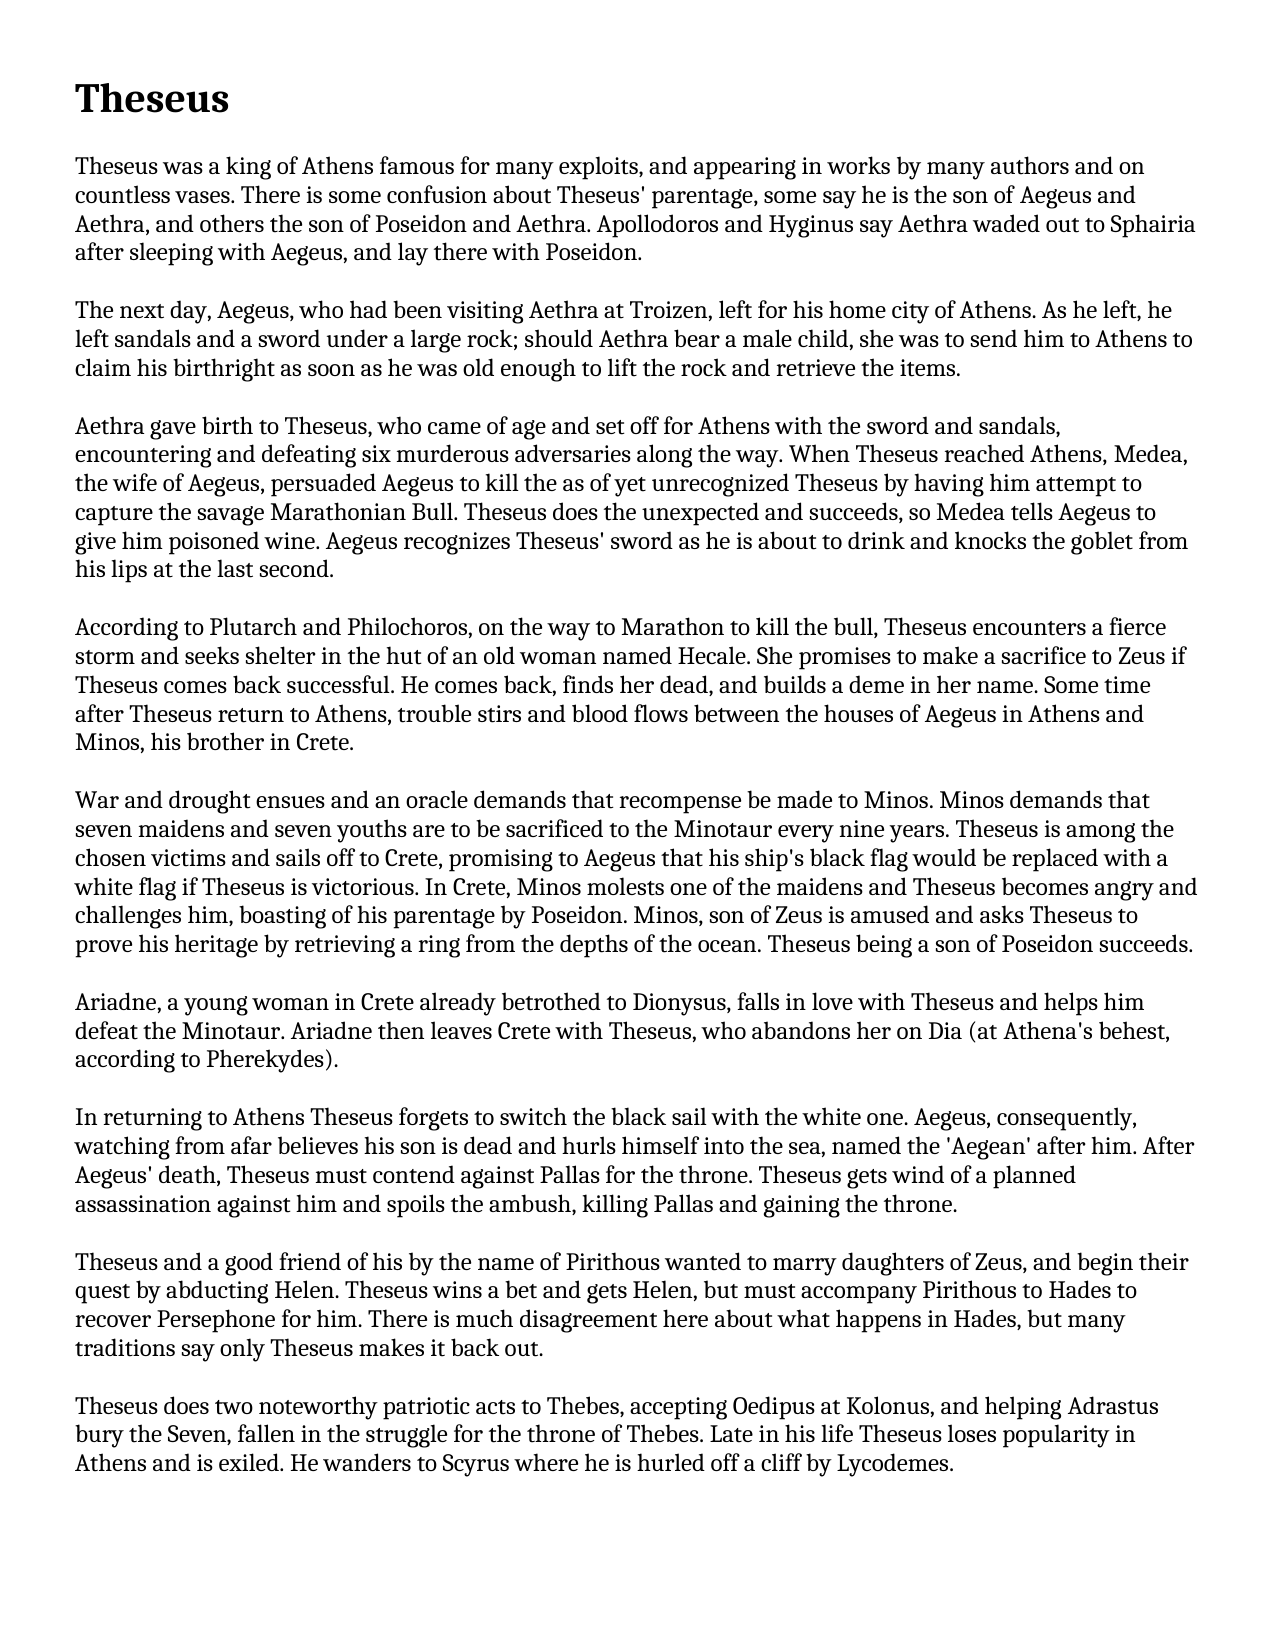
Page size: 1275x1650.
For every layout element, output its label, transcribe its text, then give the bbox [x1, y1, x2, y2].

text According to Plutarch and Philochoros, on the way to Marathon to kill the bull, Theseus encounters a fierce storm and seeks shelter in the hut of an old woman named Hecale. She promises to make a sacrifice to Zeus if Theseus comes back successful. He comes back, finds her dead, and builds a deme in her name. Some time after Theseus return to Athens, trouble stirs and blood flows between the houses of Aegeus in Athens and Minos, his brother in Crete. [75, 613, 1200, 757]
text Theseus [75, 75, 1200, 123]
text Ariadne, a young woman in Crete already betrothed to Dionysus, falls in love with Theseus and helps him defeat the Minotaur. Ariadne then leaves Crete with Theseus, who abandons her on Dia (at Athena's behest, according to Pherekydes). [75, 988, 1200, 1074]
text Theseus and a good friend of his by the name of Pirithous wanted to marry daughters of Zeus, and begin their quest by abducting Helen. Theseus wins a bet and gets Helen, but must accompany Pirithous to Hades to recover Persephone for him. There is much disagreement here about what happens in Hades, but many traditions say only Theseus makes it back out. [75, 1247, 1200, 1362]
text The next day, Aegeus, who had been visiting Aethra at Troizen, left for his home city of Athens. As he left, he left sandals and a sword under a large rock; should Aethra bear a male child, she was to send him to Athens to claim his birthright as soon as he was old enough to lift the rock and retrieve the items. [75, 296, 1200, 382]
text In returning to Athens Theseus forgets to switch the black sail with the white one. Aegeus, consequently, watching from afar believes his son is dead and hurls himself into the sea, named the 'Aegean' after him. After Aegeus' death, Theseus must contend against Pallas for the throne. Theseus gets wind of a planned assassination against him and spoils the ambush, killing Pallas and gaining the throne. [75, 1103, 1200, 1218]
text Theseus was a king of Athens famous for many exploits, and appearing in works by many authors and on countless vases. There is some confusion about Theseus' parentage, some say he is the son of Aegeus and Aethra, and others the son of Poseidon and Aethra. Apollodoros and Hyginus say Aethra waded out to Sphairia after sleeping with Aegeus, and lay there with Poseidon. [75, 152, 1200, 267]
text Theseus does two noteworthy patriotic acts to Thebes, accepting Oedipus at Kolonus, and helping Adrastus bury the Seven, fallen in the struggle for the throne of Thebes. Late in his life Theseus loses popularity in Athens and is exiled. He wanders to Scyrus where he is hurled off a cliff by Lycodemes. [75, 1392, 1200, 1478]
text War and drought ensues and an oracle demands that recompense be made to Minos. Minos demands that seven maidens and seven youths are to be sacrificed to the Minotaur every nine years. Theseus is among the chosen victims and sails off to Crete, promising to Aegeus that his ship's black flag would be replaced with a white flag if Theseus is victorious. In Crete, Minos molests one of the maidens and Theseus becomes angry and challenges him, boasting of his parentage by Poseidon. Minos, son of Zeus is amused and asks Theseus to prove his heritage by retrieving a ring from the depths of the ocean. Theseus being a son of Poseidon succeeds. [75, 786, 1200, 959]
text Aethra gave birth to Theseus, who came of age and set off for Athens with the sword and sandals, encountering and defeating six murderous adversaries along the way. When Theseus reached Athens, Medea, the wife of Aegeus, persuaded Aegeus to kill the as of yet unrecognized Theseus by having him attempt to capture the savage Marathonian Bull. Theseus does the unexpected and succeeds, so Medea tells Aegeus to give him poisoned wine. Aegeus recognizes Theseus' sword as he is about to drink and knocks the goblet from his lips at the last second. [75, 412, 1200, 584]
